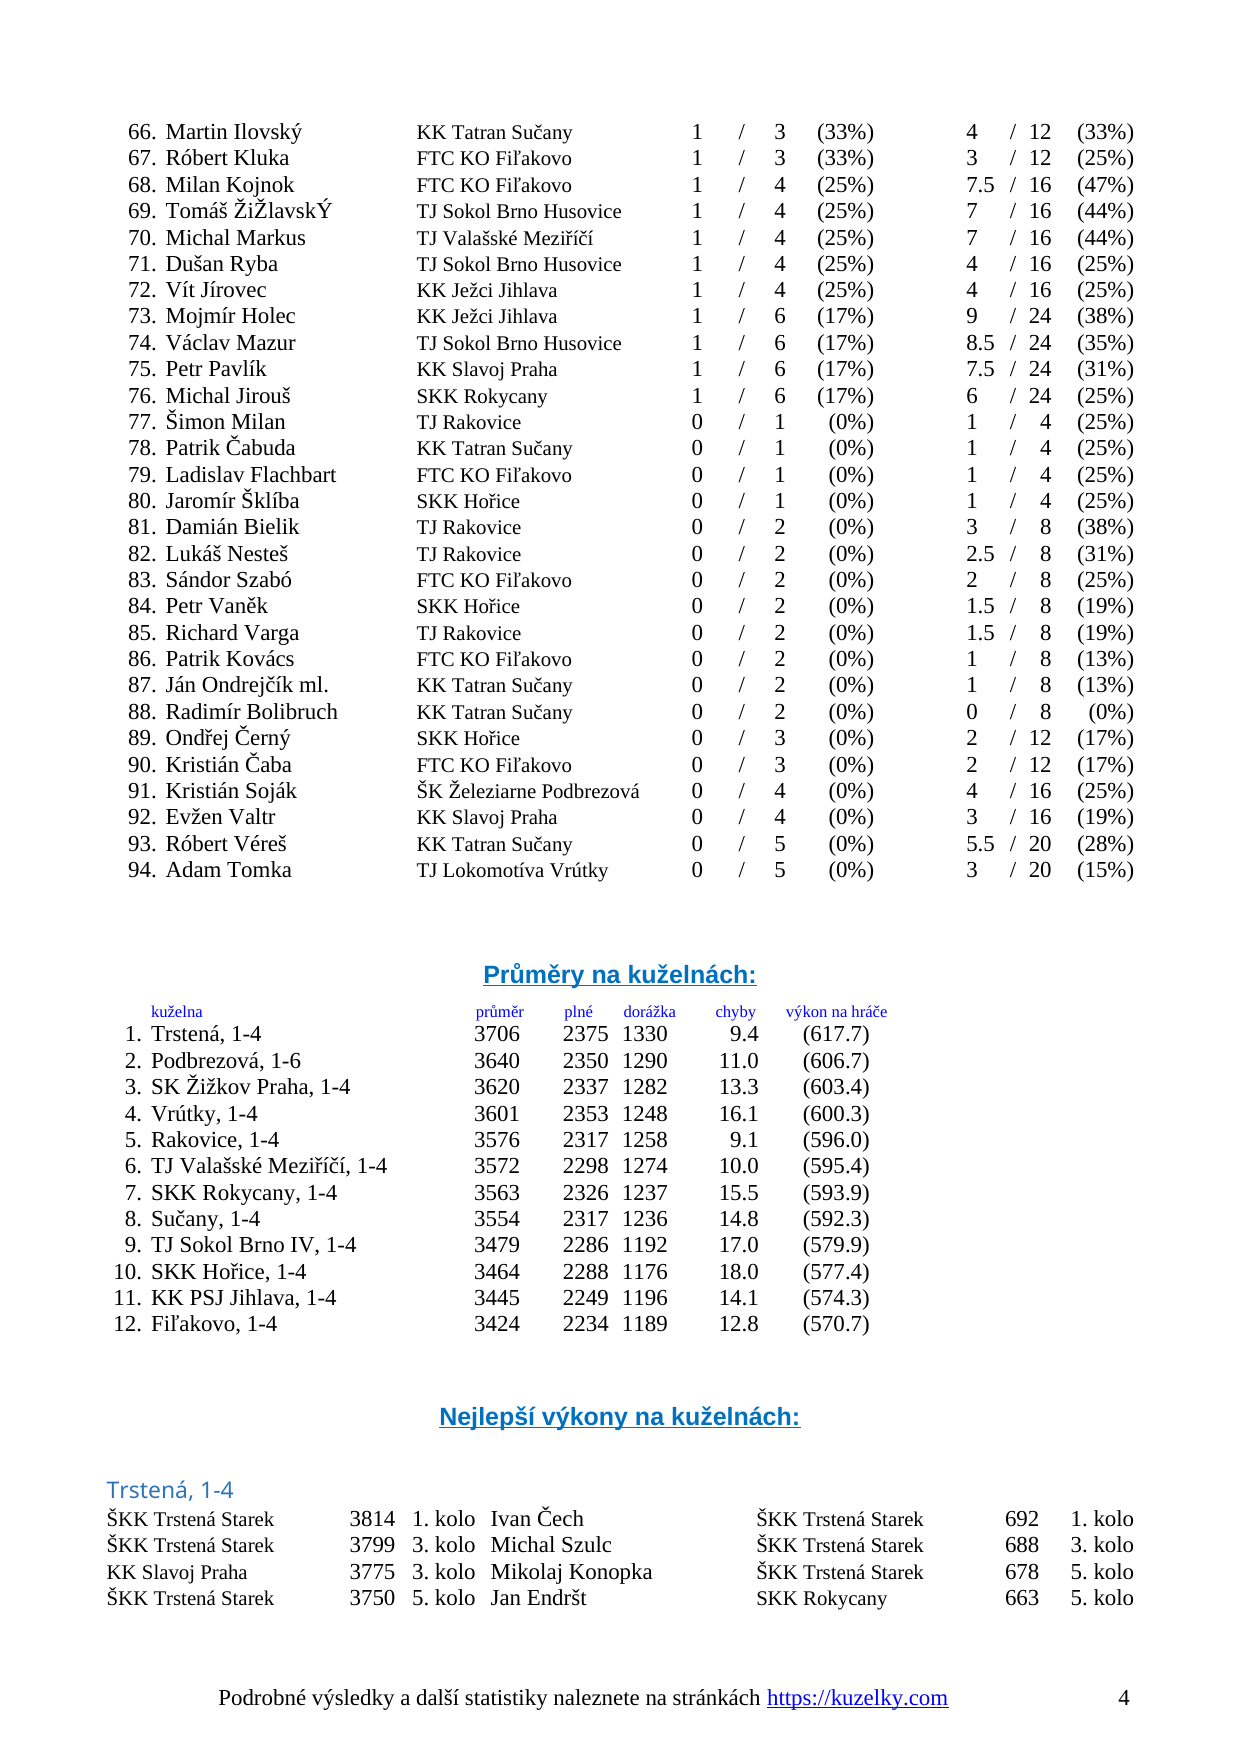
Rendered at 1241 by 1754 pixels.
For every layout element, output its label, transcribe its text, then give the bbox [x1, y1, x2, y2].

text 11. KK PSJ Jihlava, 1-4 3445 2249 1196 14.1 (574.3) [106, 1284, 1134, 1310]
text 9. TJ Sokol Brno IV, 1-4 3479 2286 1192 17.0 (579.9) [106, 1231, 1134, 1258]
text 84. Petr Vaněk SKK Hořice 0 / 2 (0%) 1.5 / 8 (19%) [106, 592, 1134, 619]
text ŠKK Trstená Starek 3750 5. kolo Jan Endršt SKK Rokycany 663 5. kolo [106, 1584, 1134, 1610]
text 91. Kristián Soják ŠK Železiarne Podbrezová 0 / 4 (0%) 4 / 16 (25%) [106, 777, 1134, 803]
text KK Slavoj Praha 3775 3. kolo Mikolaj Konopka ŠKK Trstená Starek 678 5. kolo [106, 1558, 1134, 1584]
text 85. Richard Varga TJ Rakovice 0 / 2 (0%) 1.5 / 8 (19%) [106, 619, 1134, 645]
text 77. Šimon Milan TJ Rakovice 0 / 1 (0%) 1 / 4 (25%) [106, 408, 1134, 434]
text 8. Sučany, 1-4 3554 2317 1236 14.8 (592.3) [106, 1205, 1134, 1231]
text 71. Dušan Ryba TJ Sokol Brno Husovice 1 / 4 (25%) 4 / 16 (25%) [106, 250, 1134, 276]
text 93. Róbert Véreš KK Tatran Sučany 0 / 5 (0%) 5.5 / 20 (28%) [106, 830, 1134, 856]
subtitle Trstená, 1-4 [106, 1474, 1134, 1505]
text 66. Martin Ilovský KK Tatran Sučany 1 / 3 (33%) 4 / 12 (33%) [106, 118, 1134, 144]
text 87. Ján Ondrejčík ml. KK Tatran Sučany 0 / 2 (0%) 1 / 8 (13%) [106, 672, 1134, 698]
text 86. Patrik Kovács FTC KO Fiľakovo 0 / 2 (0%) 1 / 8 (13%) [106, 645, 1134, 672]
text Nejlepší výkony na kuželnách: [94, 1402, 1145, 1431]
text 73. Mojmír Holec KK Ježci Jihlava 1 / 6 (17%) 9 / 24 (38%) [106, 303, 1134, 329]
text 92. Evžen Valtr KK Slavoj Praha 0 / 4 (0%) 3 / 16 (19%) [106, 803, 1134, 830]
text 69. Tomáš ŽiŽlavskÝ TJ Sokol Brno Husovice 1 / 4 (25%) 7 / 16 (44%) [106, 197, 1134, 223]
text 72. Vít Jírovec KK Ježci Jihlava 1 / 4 (25%) 4 / 16 (25%) [106, 276, 1134, 303]
text 7. SKK Rokycany, 1-4 3563 2326 1237 15.5 (593.9) [106, 1179, 1134, 1205]
text 10. SKK Hořice, 1-4 3464 2288 1176 18.0 (577.4) [106, 1258, 1134, 1284]
text 81. Damián Bielik TJ Rakovice 0 / 2 (0%) 3 / 8 (38%) [106, 513, 1134, 540]
text 76. Michal Jirouš SKK Rokycany 1 / 6 (17%) 6 / 24 (25%) [106, 382, 1134, 408]
text 1. Trstená, 1-4 3706 2375 1330 9.4 (617.7) [106, 1021, 1134, 1047]
text 70. Michal Markus TJ Valašské Meziříčí 1 / 4 (25%) 7 / 16 (44%) [106, 223, 1134, 250]
text kuželna průměr plné dorážka chyby výkon na hráče [106, 1001, 1134, 1021]
text 88. Radimír Bolibruch KK Tatran Sučany 0 / 2 (0%) 0 / 8 (0%) [106, 698, 1134, 724]
text 75. Petr Pavlík KK Slavoj Praha 1 / 6 (17%) 7.5 / 24 (31%) [106, 355, 1134, 382]
text 74. Václav Mazur TJ Sokol Brno Husovice 1 / 6 (17%) 8.5 / 24 (35%) [106, 329, 1134, 355]
text 2. Podbrezová, 1-6 3640 2350 1290 11.0 (606.7) [106, 1047, 1134, 1073]
text 89. Ondřej Černý SKK Hořice 0 / 3 (0%) 2 / 12 (17%) [106, 724, 1134, 751]
text 68. Milan Kojnok FTC KO Fiľakovo 1 / 4 (25%) 7.5 / 16 (47%) [106, 171, 1134, 197]
text 12. Fiľakovo, 1-4 3424 2234 1189 12.8 (570.7) [106, 1310, 1134, 1337]
text 78. Patrik Čabuda KK Tatran Sučany 0 / 1 (0%) 1 / 4 (25%) [106, 434, 1134, 461]
text 67. Róbert Kluka FTC KO Fiľakovo 1 / 3 (33%) 3 / 12 (25%) [106, 144, 1134, 171]
text 79. Ladislav Flachbart FTC KO Fiľakovo 0 / 1 (0%) 1 / 4 (25%) [106, 461, 1134, 487]
text 80. Jaromír Šklíba SKK Hořice 0 / 1 (0%) 1 / 4 (25%) [106, 487, 1134, 513]
text 5. Rakovice, 1-4 3576 2317 1258 9.1 (596.0) [106, 1126, 1134, 1152]
text ŠKK Trstená Starek 3799 3. kolo Michal Szulc ŠKK Trstená Starek 688 3. kolo [106, 1531, 1134, 1558]
text 90. Kristián Čaba FTC KO Fiľakovo 0 / 3 (0%) 2 / 12 (17%) [106, 751, 1134, 777]
text 83. Sándor Szabó FTC KO Fiľakovo 0 / 2 (0%) 2 / 8 (25%) [106, 566, 1134, 592]
text 4. Vrútky, 1-4 3601 2353 1248 16.1 (600.3) [106, 1099, 1134, 1126]
text 82. Lukáš Nesteš TJ Rakovice 0 / 2 (0%) 2.5 / 8 (31%) [106, 540, 1134, 566]
text ŠKK Trstená Starek 3814 1. kolo Ivan Čech ŠKK Trstená Starek 692 1. kolo [106, 1505, 1134, 1531]
text 3. SK Žižkov Praha, 1-4 3620 2337 1282 13.3 (603.4) [106, 1073, 1134, 1099]
text 94. Adam Tomka TJ Lokomotíva Vrútky 0 / 5 (0%) 3 / 20 (15%) [106, 856, 1134, 882]
text Průměry na kuželnách: [94, 960, 1145, 989]
text 6. TJ Valašské Meziříčí, 1-4 3572 2298 1274 10.0 (595.4) [106, 1152, 1134, 1179]
